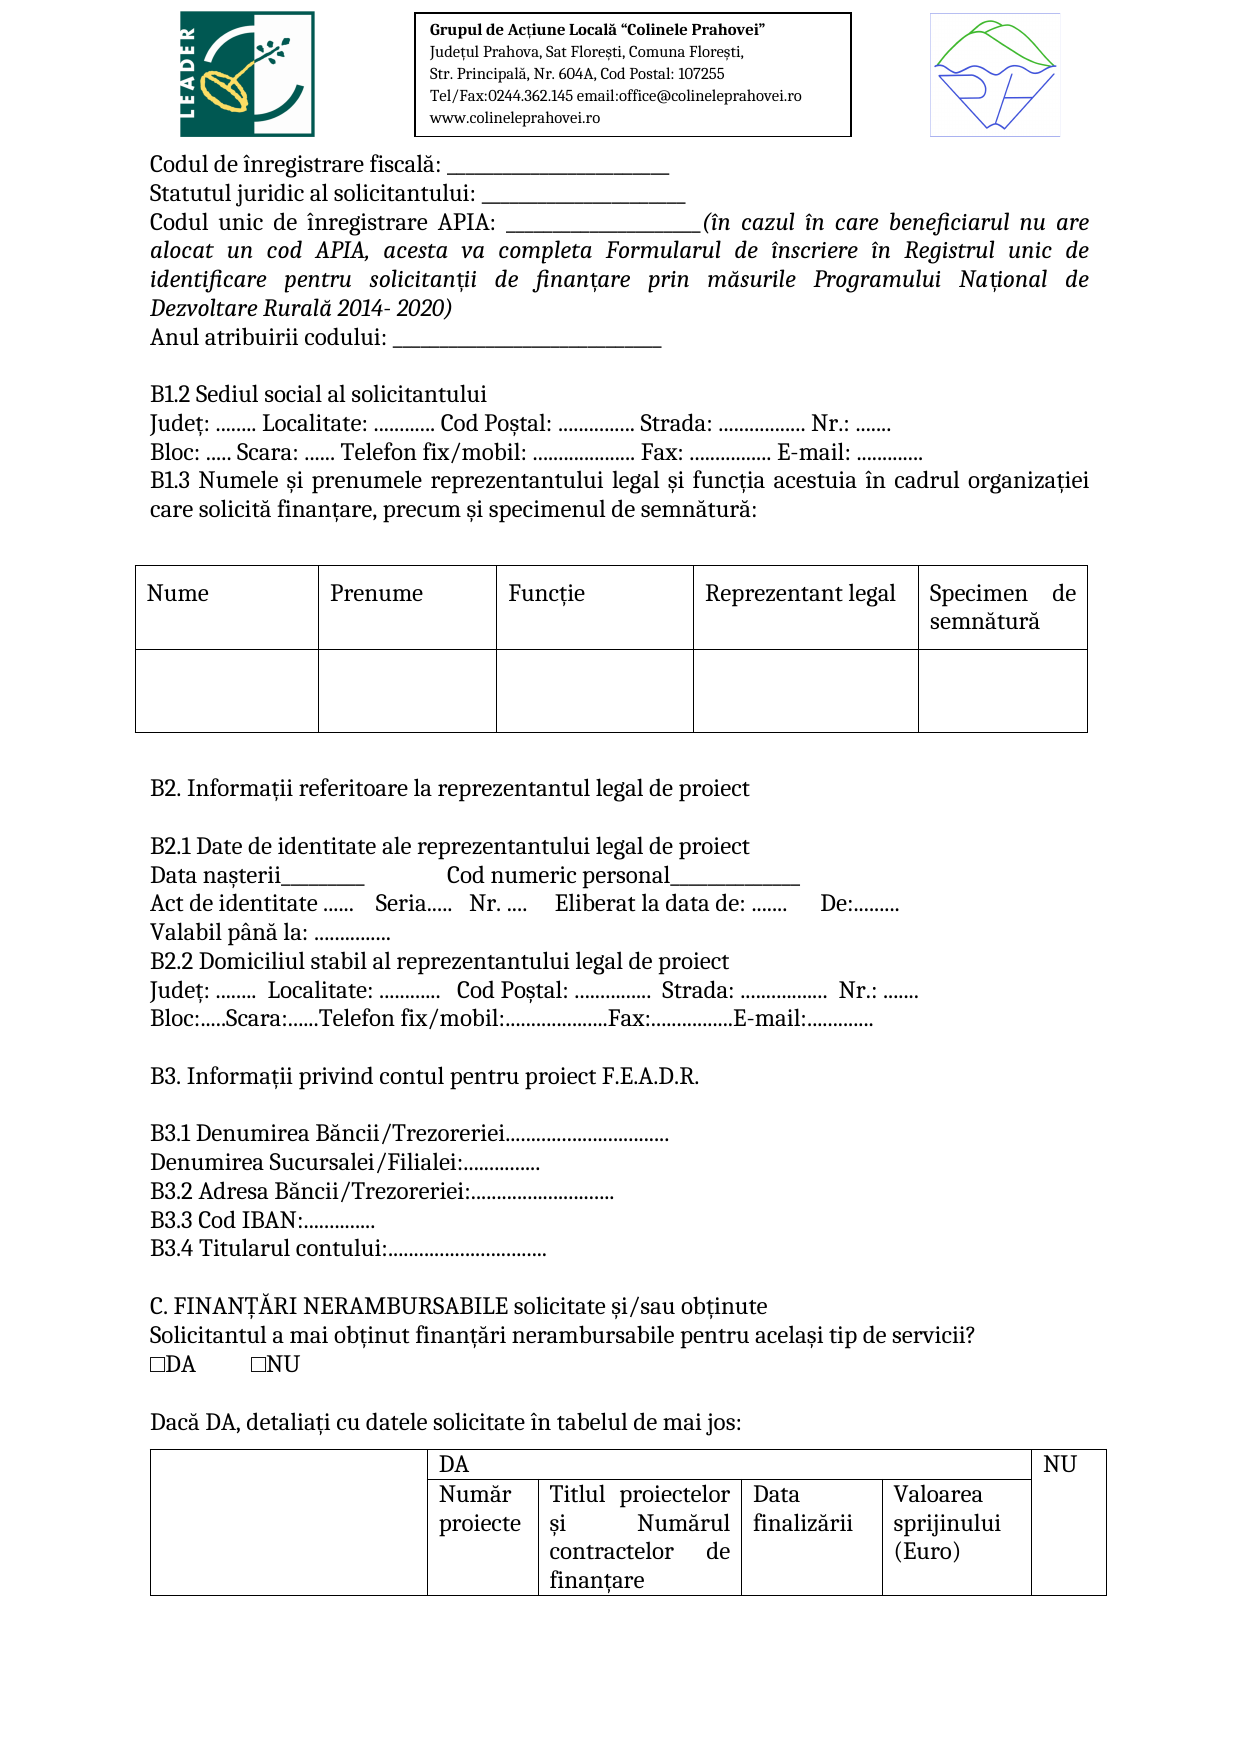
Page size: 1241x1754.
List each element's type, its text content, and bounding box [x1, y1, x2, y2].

text B3.4 Titularul contului:............................... [150, 1234, 1090, 1263]
table_cell [694, 650, 918, 732]
text B3.1 Denumirea Băncii/Trezoreriei................................ [150, 1119, 1090, 1148]
table_cell Număr proiecte [428, 1480, 538, 1595]
table_cell [919, 650, 1087, 732]
text Statutul juridic al solicitantului: ______________________ [150, 179, 1090, 207]
text Data nașterii_________ Cod numeric personal______________ [150, 861, 1090, 889]
text B2.2 Domiciliul stabil al reprezentantului legal de proiect [150, 947, 1090, 976]
text B2. Informații referitoare la reprezentantul legal de proiect [150, 774, 1090, 803]
table_cell Data finalizării [742, 1480, 882, 1595]
text Codul de înregistrare fiscală: ________________________ [150, 150, 1090, 179]
table_cell [319, 650, 496, 732]
text B3.2 Adresa Băncii/Trezoreriei:............................ [150, 1177, 1090, 1206]
table_header NU [1032, 1450, 1106, 1595]
table_header Specimen de semnătură [919, 566, 1087, 648]
picture [180, 11, 315, 137]
text C. FINANȚĂRI NERAMBURSABILE solicitate și/sau obținute [150, 1292, 1090, 1321]
text Bloc:.....Scara:......Telefon fix/mobil:....................Fax:................E-mail:............. [150, 1004, 1090, 1033]
text Valabil până la: ............... [150, 918, 1090, 947]
text □DA □NU [150, 1349, 1090, 1379]
table_cell Valoarea sprijinului (Euro) [883, 1480, 1031, 1595]
table_header Nume [136, 566, 318, 648]
table_header [151, 1450, 427, 1595]
table_cell [136, 650, 318, 732]
text Bloc: ..... Scara: ...... Telefon fix/mobil: .................... Fax: ................ E-mail: ............. [150, 437, 1090, 466]
text Județ: ........ Localitate: ............ Cod Poștal: ............... Strada: ................. Nr.: ....... [150, 976, 1090, 1004]
table_cell [497, 650, 693, 732]
text Dacă DA, detaliați cu datele solicitate în tabelul de mai jos: [150, 1408, 1090, 1436]
table_header Reprezentant legal [694, 566, 918, 648]
text B2.1 Date de identitate ale reprezentantului legal de proiect [150, 832, 1090, 861]
text Solicitantul a mai obținut finanțări nerambursabile pentru același tip de servicii? [150, 1321, 1090, 1349]
text Denumirea Sucursalei/Filialei:............... [150, 1148, 1090, 1177]
text Anul atribuirii codului: _____________________________ [150, 322, 1090, 351]
table_header Funcție [497, 566, 693, 648]
text Codul unic de înregistrare APIA: _____________________(în cazul în care beneficiarul nu are alocat un cod APIA, acesta va completa Formularul de înscriere în Registrul unic de identificare pentru solicitanții de finanțare prin măsurile Programului Național de Dezvoltare Rurală 2014- 2020) [150, 207, 1090, 322]
table_header Prenume [319, 566, 496, 648]
text B1.2 Sediul social al solicitantului [150, 380, 1090, 409]
text Act de identitate ...... Seria..... Nr. .... Eliberat la data de: ....... De:......... [150, 889, 1090, 918]
table_cell Titlul proiectelor și Numărul contractelor de finanțare [539, 1480, 741, 1595]
table_header DA [428, 1450, 1031, 1479]
picture [930, 13, 1060, 137]
text B3. Informații privind contul pentru proiect F.E.A.D.R. [150, 1062, 1090, 1091]
text Județ: ........ Localitate: ............ Cod Poștal: ............... Strada: ................. Nr.: ....... [150, 409, 1090, 437]
text B3.3 Cod IBAN:.............. [150, 1206, 1090, 1234]
text B1.3 Numele și prenumele reprezentantului legal și funcția acestuia în cadrul organizației care solicită finanțare, precum și specimenul de semnătură: [150, 466, 1090, 524]
